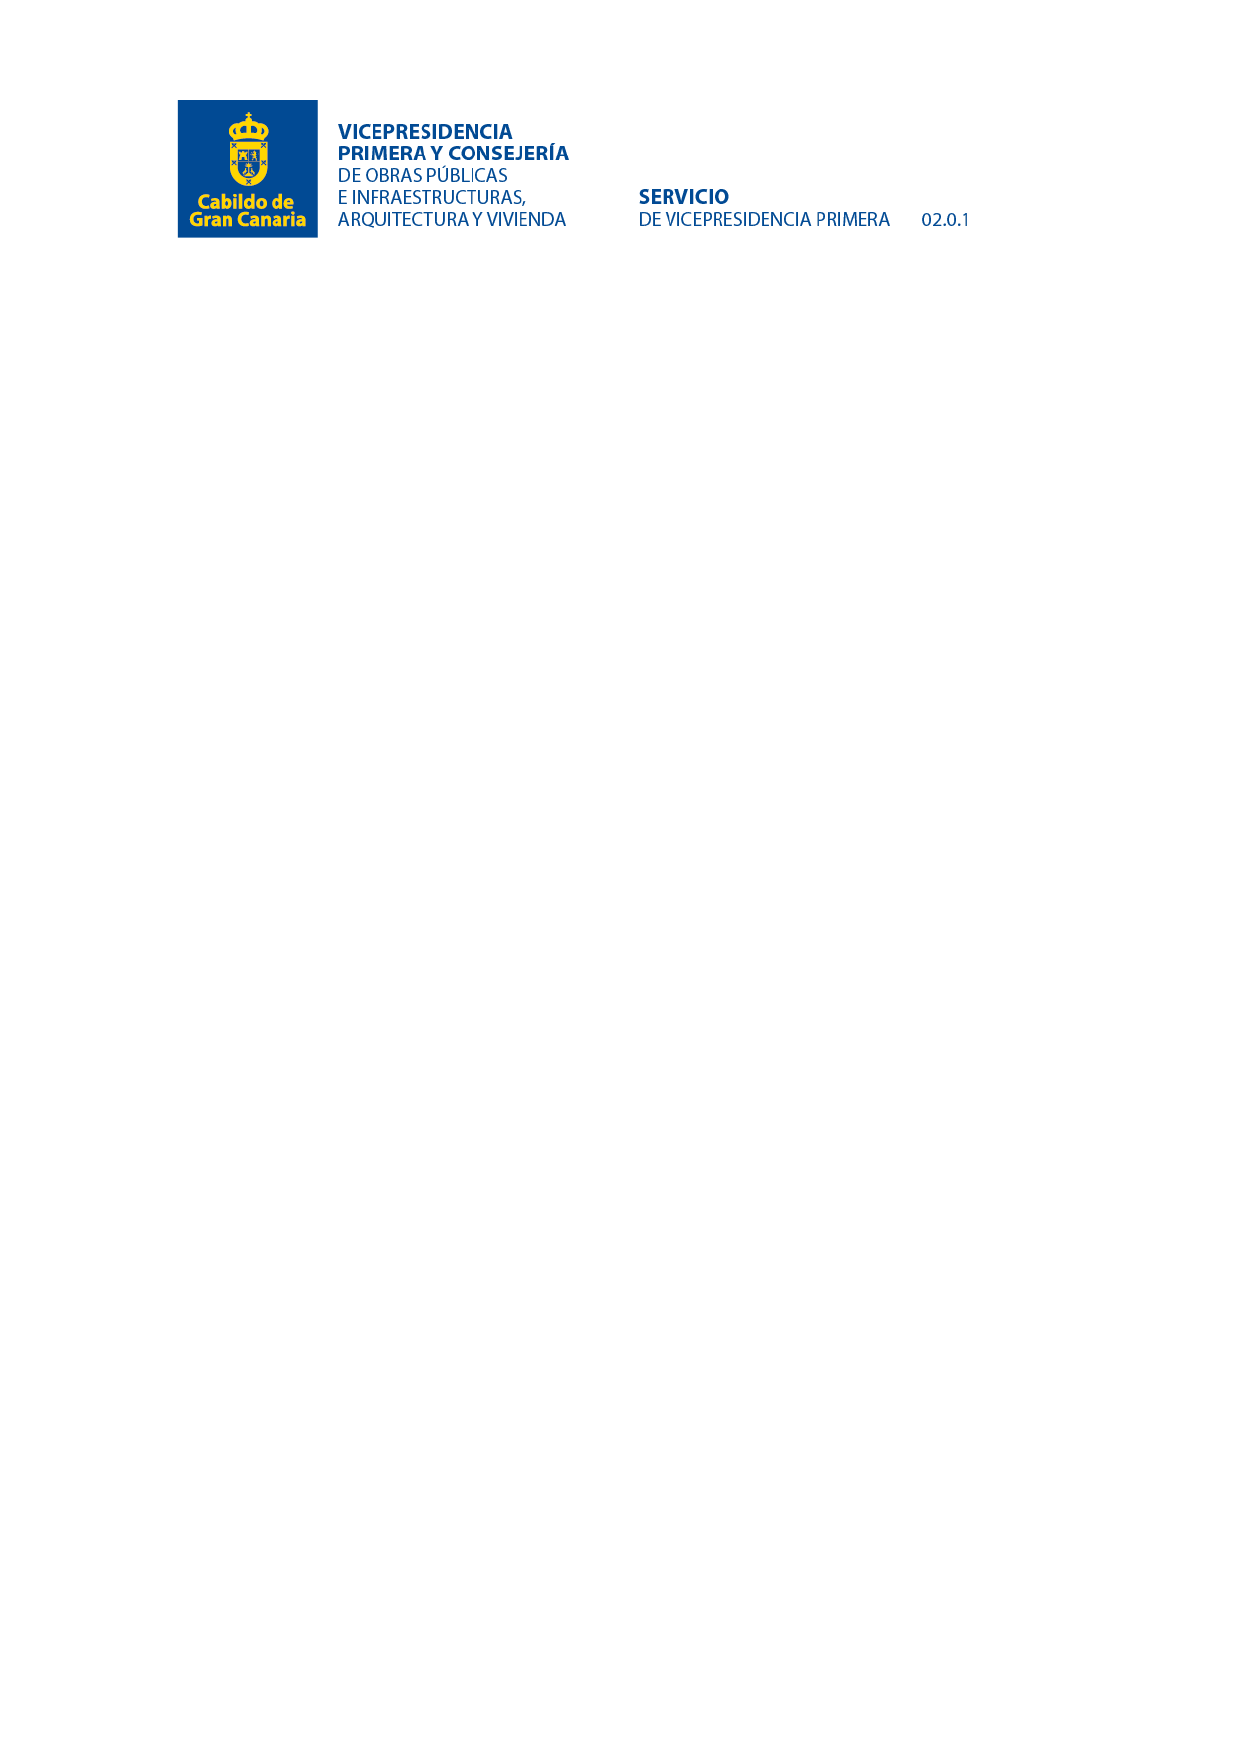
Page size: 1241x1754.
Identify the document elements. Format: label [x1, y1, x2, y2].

picture [177, 73, 1064, 238]
